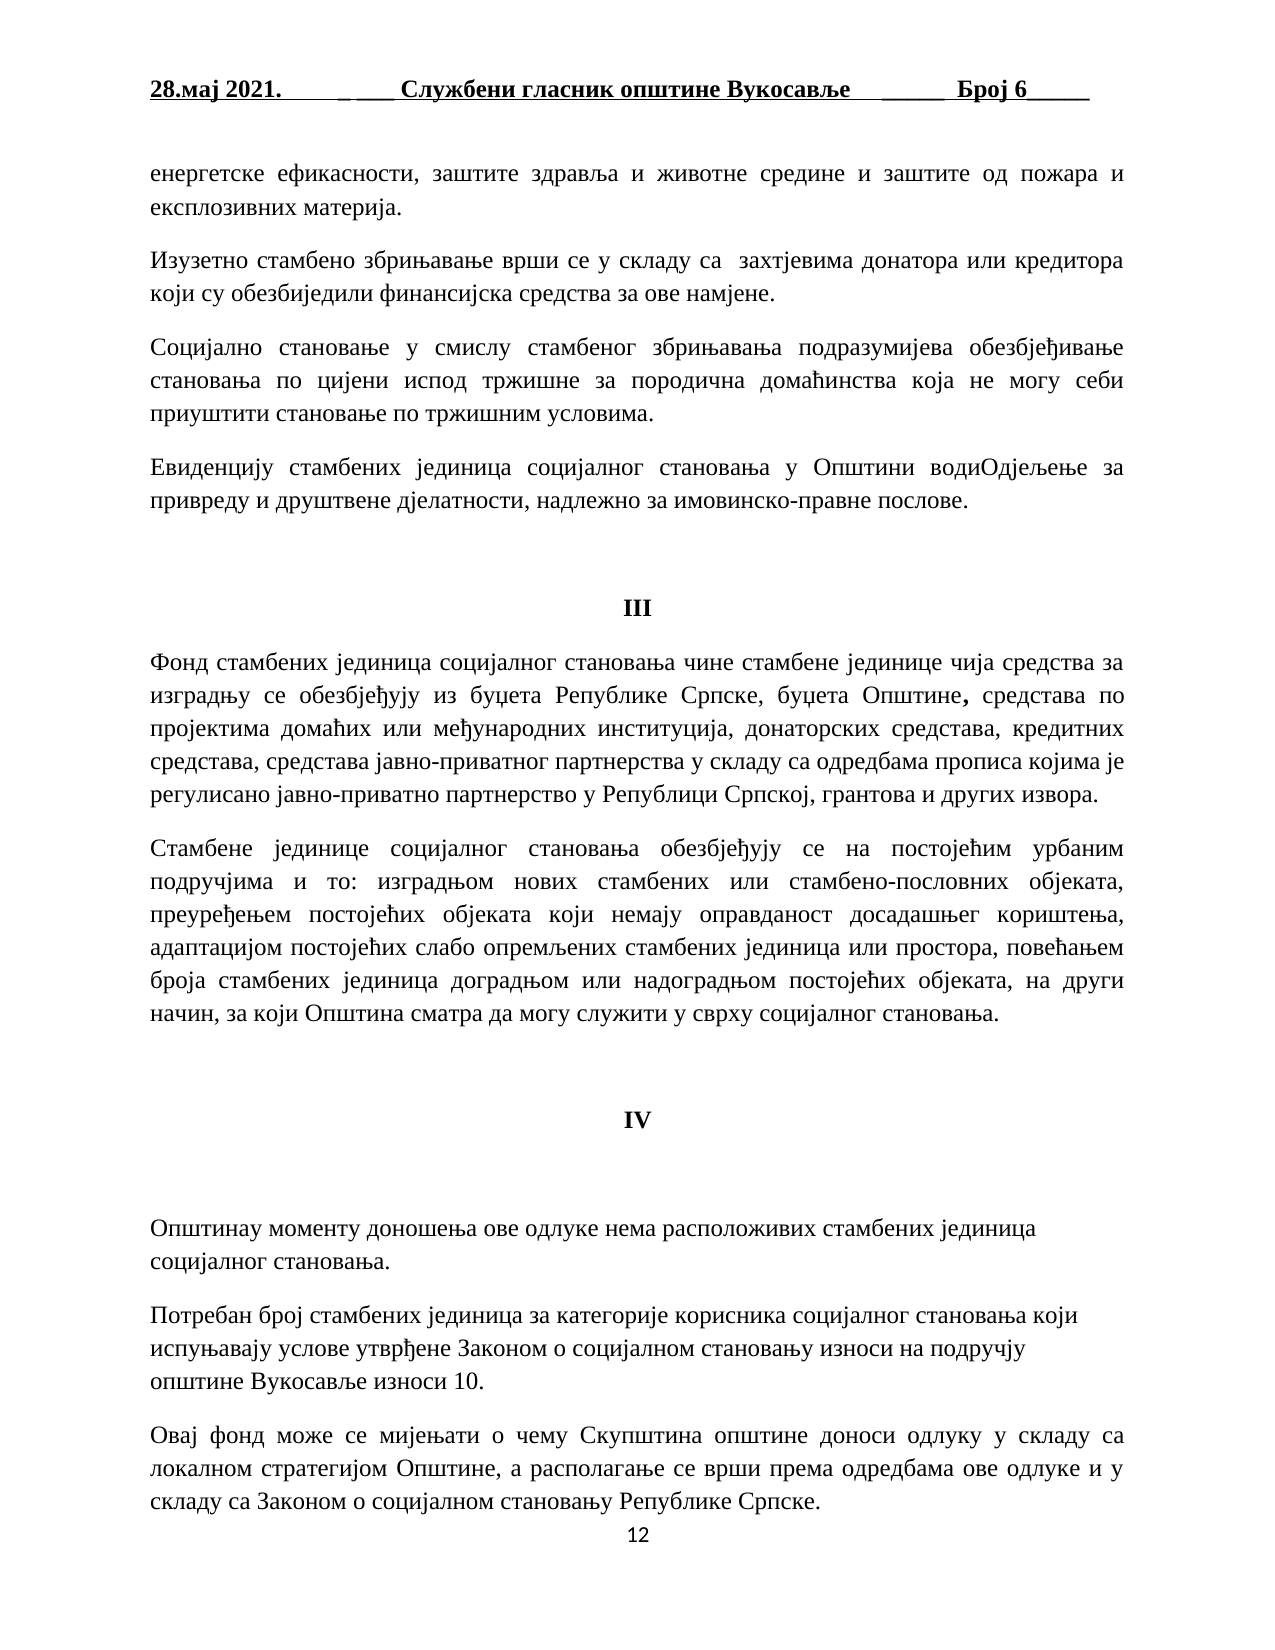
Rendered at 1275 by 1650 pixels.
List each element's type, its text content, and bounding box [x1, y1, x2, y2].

text Потребан број стамбених јединица за категорије корисника социјалног становања који испуњавају услове утврђене Законом о социјалном становању износи на подручју општине Вукосавље износи 10. [150, 1300, 1125, 1395]
text Изузетно стамбено збрињавање врши се у складу са захтјевима донатора или кредитора који су обезбиједили финансијска средства за ове намјене. [150, 245, 1125, 307]
text Овај фонд може се мијењати о чему Скупштина општине доноси одлуку у складу са локалном стратегијом Општине, а располагање се врши према одредбама ове oдлуке и у складу са Законом о социјалном становању Републике Српске. [150, 1420, 1125, 1515]
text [150, 158, 1125, 220]
text Општинау моменту доношења ове одлуке нема расположивих стамбених јединица социјалног становања. [150, 1213, 1125, 1275]
text IV [150, 1106, 1125, 1134]
text Фонд стамбених јединица социјалног становања чине стамбене јединице чија средства за изградњу се обезбјеђују из буџета Републике Српске, буџета Општине, средстава по пројектима домаћих или међународних институција, донаторских средстава, кредитних средстава, средстава јавно-приватног партнерства у складу са одредбама прописа којима је регулисано јавно-приватно партнерство у Републици Српској, грантова и других извора. [150, 647, 1125, 808]
text III [150, 593, 1125, 622]
text Евиденцију стамбених јединица социјалног становања у Општини водиОдјељење за привреду и друштвене дјелатности, надлежно за имовинско-правне послове. [150, 452, 1125, 514]
text Стамбене јединице социјалног становања обезбјеђују се на постојећим урбаним подручјима и то: изградњом нових стамбених или стамбено-пословних објеката, преуређењем постојећих објеката који немају оправданост досадашњег кориштења, адаптацијом постојећих слабо опремљених стамбених јединица или простора, повећањем броја стамбених јединица доградњом или надоградњом постојећих објеката, на други начин, за који Општина сматра да могу служити у сврху социјалног становања. [150, 833, 1125, 1027]
text Социјално становање у смислу стамбеног збрињавања подразумијева обезбјеђивање становања по цијени испод тржишне за породична домаћинства која не могу себи приуштити становање по тржишним условима. [150, 332, 1125, 427]
